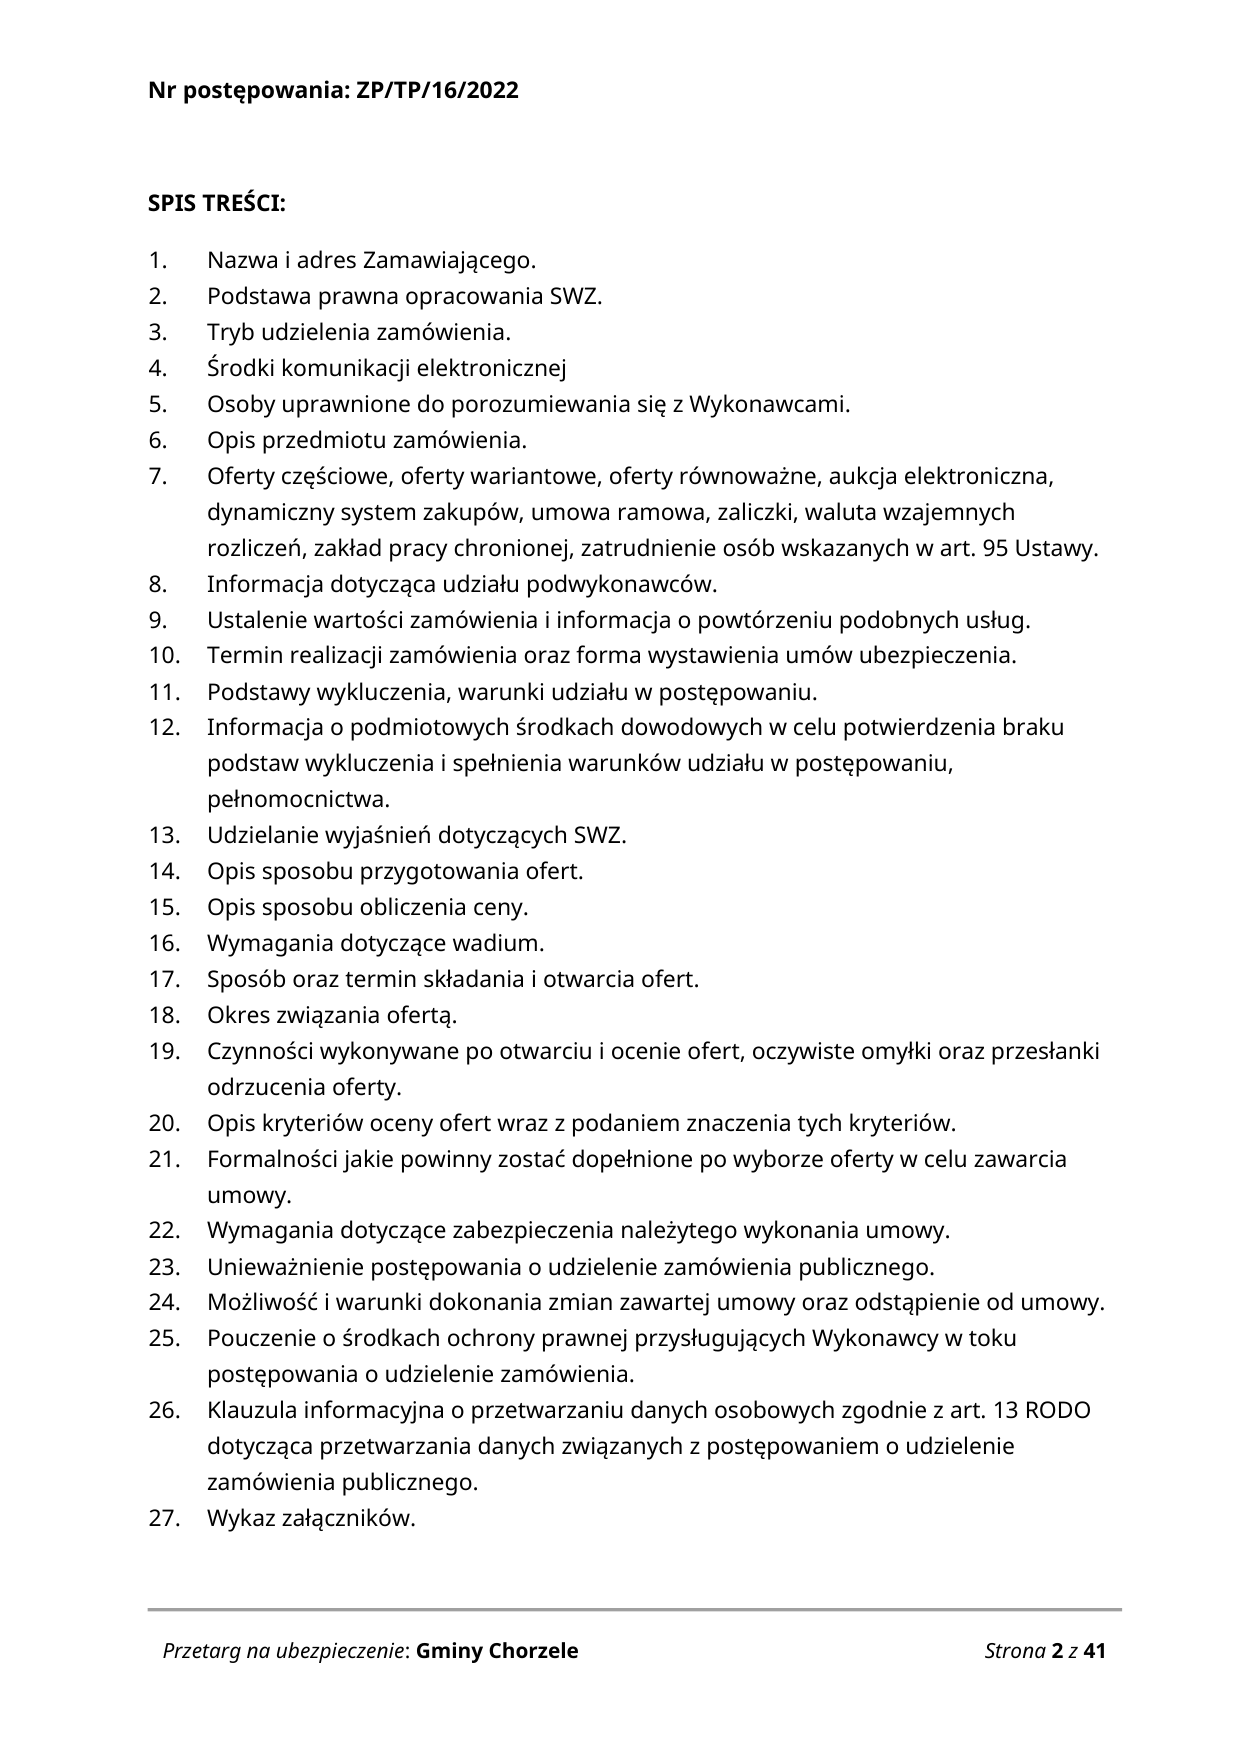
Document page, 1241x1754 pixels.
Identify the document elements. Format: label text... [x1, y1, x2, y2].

list Termin realizacji zamówienia oraz forma wystawienia umów ubezpieczenia. [148, 639, 1122, 671]
list Możliwość i warunki dokonania zmian zawartej umowy oraz odstąpienie od umowy. [148, 1286, 1122, 1318]
list Informacja o podmiotowych środkach dowodowych w celu potwierdzenia braku podstaw wykluczenia i spełnienia warunków udziału w postępowaniu, pełnomocnictwa. [148, 711, 1122, 814]
list Pouczenie o środkach ochrony prawnej przysługujących Wykonawcy w toku postępowania o udzielenie zamówienia. [148, 1322, 1122, 1389]
list Podstawy wykluczenia, warunki udziału w postępowaniu. [148, 675, 1122, 707]
list Opis sposobu obliczenia ceny. [148, 891, 1122, 922]
list Opis przedmiotu zamówienia. [148, 424, 1122, 455]
list Czynności wykonywane po otwarciu i ocenie ofert, oczywiste omyłki oraz przesłanki odrzucenia oferty. [148, 1035, 1122, 1102]
text Nr postępowania: ZP/TP/16/2022 [148, 74, 1122, 105]
list Formalności jakie powinny zostać dopełnione po wyborze oferty w celu zawarcia umowy. [148, 1143, 1122, 1210]
list Ustalenie wartości zamówienia i informacja o powtórzeniu podobnych usług. [148, 603, 1122, 635]
list Opis sposobu przygotowania ofert. [148, 855, 1122, 886]
list Osoby uprawnione do porozumiewania się z Wykonawcami. [148, 388, 1122, 419]
list Wymagania dotyczące zabezpieczenia należytego wykonania umowy. [148, 1214, 1122, 1246]
list Tryb udzielenia zamówienia. [148, 316, 1122, 347]
list Opis kryteriów oceny ofert wraz z podaniem znaczenia tych kryteriów. [148, 1107, 1122, 1138]
list Klauzula informacyjna o przetwarzaniu danych osobowych zgodnie z art. 13 RODO dotycząca przetwarzania danych związanych z postępowaniem o udzielenie zamówienia publicznego. [148, 1394, 1122, 1497]
list Sposób oraz termin składania i otwarcia ofert. [148, 963, 1122, 994]
text SPIS TREŚCI: [148, 187, 1122, 219]
list Podstawa prawna opracowania SWZ. [148, 280, 1122, 311]
list Informacja dotycząca udziału podwykonawców. [148, 568, 1122, 599]
list Wykaz załączników. [148, 1502, 1122, 1533]
list Oferty częściowe, oferty wariantowe, oferty równoważne, aukcja elektroniczna, dynamiczny system zakupów, umowa ramowa, zaliczki, waluta wzajemnych rozliczeń, zakład pracy chronionej, zatrudnienie osób wskazanych w art. 95 Ustawy. [148, 460, 1122, 563]
list Wymagania dotyczące wadium. [148, 927, 1122, 958]
list Nazwa i adres Zamawiającego. [148, 244, 1122, 275]
list Unieważnienie postępowania o udzielenie zamówienia publicznego. [148, 1250, 1122, 1282]
list Udzielanie wyjaśnień dotyczących SWZ. [148, 819, 1122, 850]
list Środki komunikacji elektronicznej [148, 352, 1122, 383]
list Okres związania ofertą. [148, 999, 1122, 1030]
